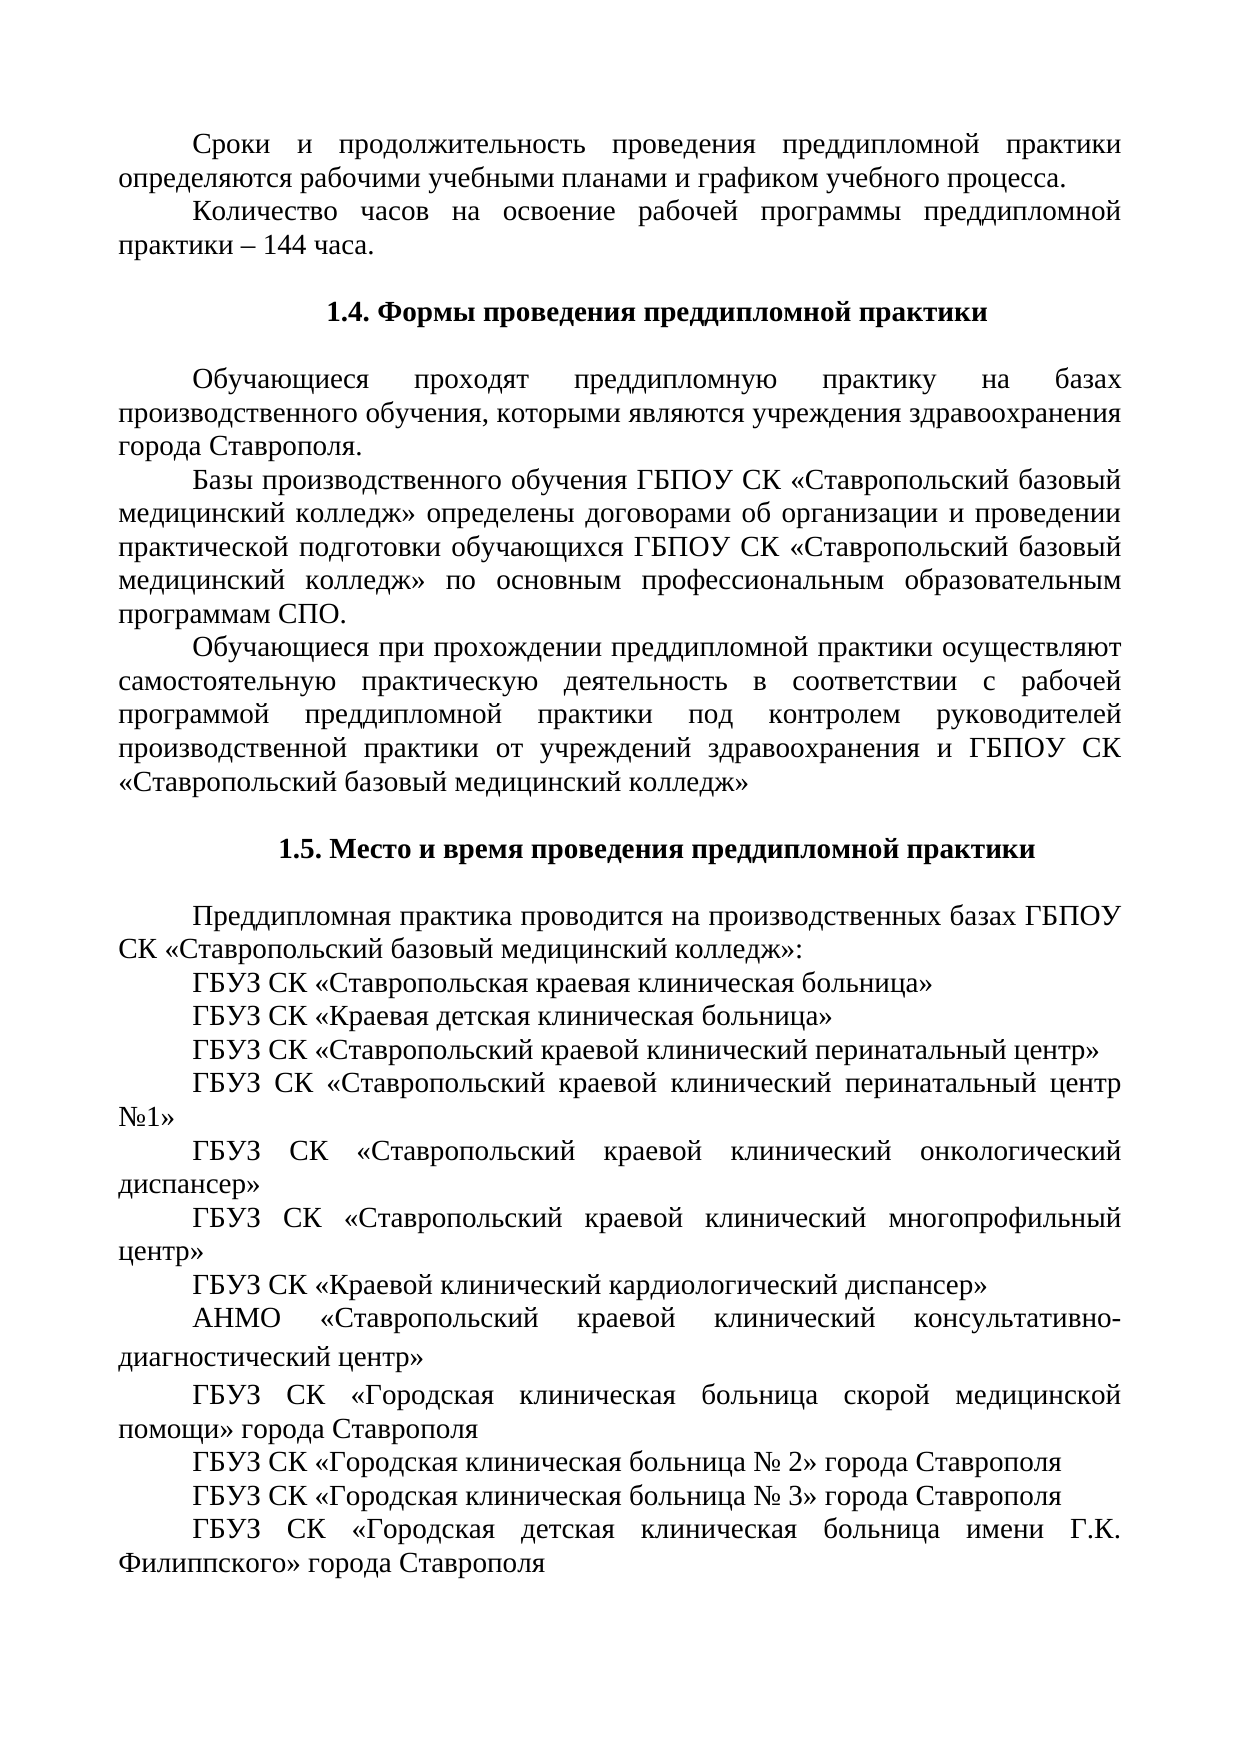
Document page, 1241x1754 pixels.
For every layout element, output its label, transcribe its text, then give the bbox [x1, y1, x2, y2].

text Обучающиеся проходят преддипломную практику на базах производственного обучения, которыми являются учреждения здравоохранения города Ставрополя. [118, 361, 1122, 462]
text Обучающиеся при прохождении преддипломной практики осуществляют самостоятельную практическую деятельность в соответствии с рабочей программой преддипломной практики под контролем руководителей производственной практики от учреждений здравоохранения и ГБПОУ СК «Ставропольский базовый медицинский колледж» [118, 629, 1122, 797]
text ГБУЗ СК «Краевая детская клиническая больница» [118, 998, 1122, 1032]
text ГБУЗ СК «Городская клиническая больница № 2» города Ставрополя [118, 1444, 1122, 1478]
text ГБУЗ СК «Ставропольский краевой клинический онкологический диспансер» [118, 1133, 1122, 1200]
text ГБУЗ СК «Городская клиническая больница № 3» города Ставрополя [118, 1478, 1122, 1512]
text ГБУЗ СК «Ставропольская краевая клиническая больница» [118, 965, 1122, 998]
list ГБУЗ СК «Ставропольский краевой клинический многопрофильный центр» [118, 1200, 1122, 1267]
text Количество часов на освоение рабочей программы преддипломной практики – 144 часа. [118, 193, 1122, 261]
text ГБУЗ СК «Краевой клинический кардиологический диспансер» [118, 1267, 1122, 1300]
text ГБУЗ СК «Ставропольский краевой клинический перинатальный центр» [118, 1032, 1122, 1066]
text АНМО «Ставропольский краевой клинический консультативно-диагностический центр» [118, 1300, 1122, 1372]
text Сроки и продолжительность проведения преддипломной практики определяются рабочими учебными планами и графиком учебного процесса. [118, 126, 1122, 193]
text Базы производственного обучения ГБПОУ СК «Ставропольский базовый медицинский колледж» определены договорами об организации и проведении практической подготовки обучающихся ГБПОУ СК «Ставропольский базовый медицинский колледж» по основным профессиональным образовательным программам СПО. [118, 462, 1122, 629]
text ГБУЗ СК «Ставропольский краевой клинический перинатальный центр №1» [118, 1066, 1122, 1133]
text 1.5. Место и время проведения преддипломной практики [118, 831, 1122, 864]
text Преддипломная практика проводится на производственных базах ГБПОУ СК «Ставропольский базовый медицинский колледж»: [118, 898, 1122, 965]
text ГБУЗ СК «Городская детская клиническая больница имени Г.К. Филиппского» города Ставрополя [118, 1512, 1122, 1579]
text 1.4. Формы проведения преддипломной практики [118, 294, 1122, 328]
text ГБУЗ СК «Городская клиническая больница скорой медицинской помощи» города Ставрополя [118, 1377, 1122, 1444]
